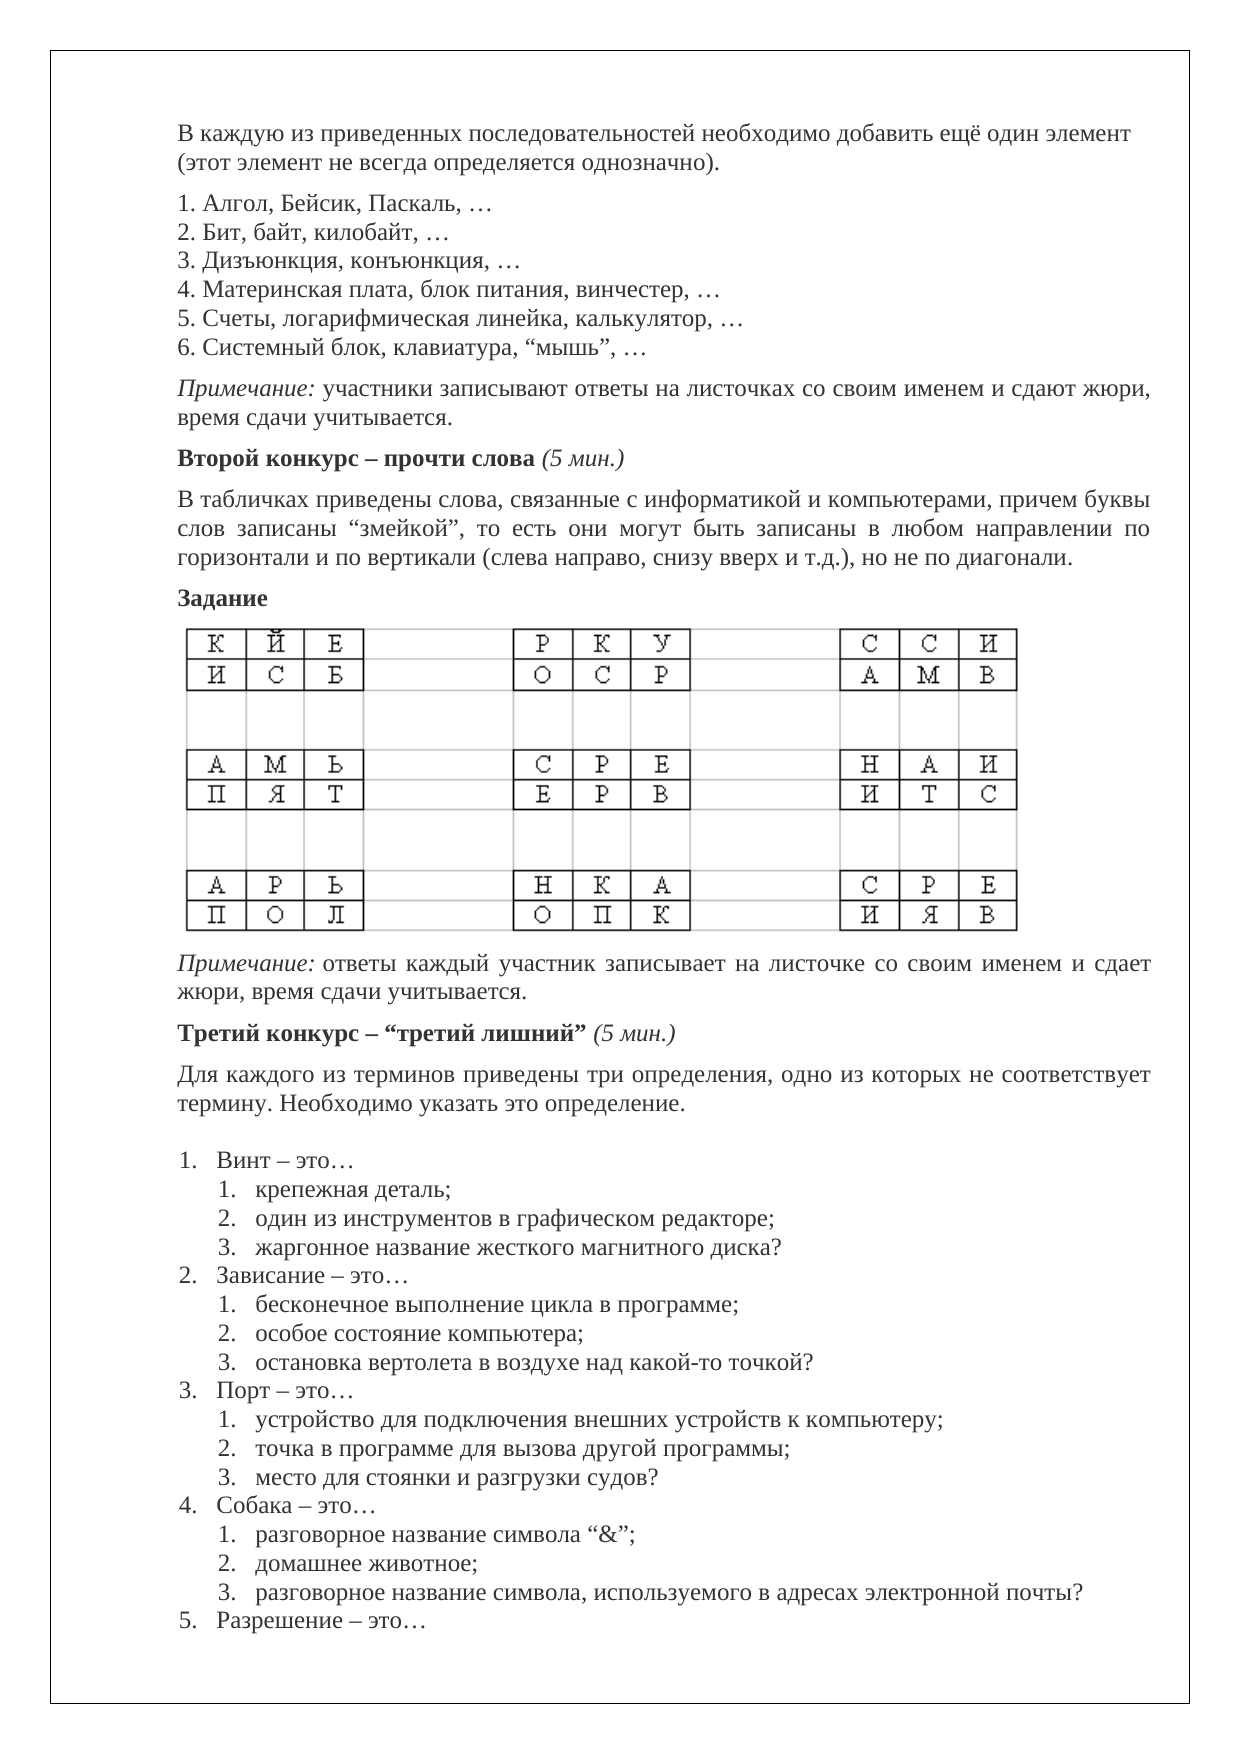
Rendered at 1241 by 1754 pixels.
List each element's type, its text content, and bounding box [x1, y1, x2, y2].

list крепежная деталь; [218, 1174, 1152, 1203]
text В каждую из приведенных последовательностей необходимо добавить ещё один элемент (этот элемент не всегда определяется однозначно). [177, 118, 1152, 176]
list Винт – это… [179, 1146, 1152, 1174]
list Порт – это… [179, 1376, 1152, 1404]
list Разрешение – это… [179, 1606, 1152, 1634]
list жаргонное название жесткого магнитного диска? [218, 1232, 1152, 1261]
list устройство для подключения внешних устройств к компьютеру; [218, 1404, 1152, 1433]
list бесконечное выполнение цикла в программе; [218, 1289, 1152, 1318]
text Третий конкурс – “третий лишний” (5 мин.) [177, 1018, 1152, 1046]
text Для каждого из терминов приведены три определения, одно из которых не соответствует термину. Необходимо указать это определение. [177, 1059, 1152, 1116]
list остановка вертолета в воздухе над какой-то точкой? [218, 1347, 1152, 1376]
list один из инструментов в графическом редакторе; [218, 1203, 1152, 1232]
text Задание [177, 583, 1152, 612]
list домашнее животное; [218, 1548, 1152, 1577]
picture [177, 624, 1024, 936]
list Собака – это… [179, 1491, 1152, 1519]
text Второй конкурс – прочти слова (5 мин.) [177, 443, 1152, 472]
list место для стоянки и разгрузки судов? [218, 1462, 1152, 1491]
list разговорное название символа “&”; [218, 1519, 1152, 1548]
list особое состояние компьютера; [218, 1318, 1152, 1347]
text В табличках приведены слова, связанные с информатикой и компьютерами, причем буквы слов записаны “змейкой”, то есть они могут быть записаны в любом направлении по горизонтали и по вертикали (слева направо, снизу вверх и т.д.), но не по диагонали. [177, 484, 1152, 571]
text Примечание: ответы каждый участник записывает на листочке со своим именем и сдает жюри, время сдачи учитывается. [177, 948, 1152, 1005]
text Примечание: участники записывают ответы на листочках со своим именем и сдают жюри, время сдачи учитывается. [177, 373, 1152, 431]
list Зависание – это… [179, 1261, 1152, 1289]
list разговорное название символа, используемого в адресах электронной почты? [218, 1577, 1152, 1606]
list точка в программе для вызова другой программы; [218, 1433, 1152, 1462]
text 1. Алгол, Бейсик, Паскаль, … 2. Бит, байт, килобайт, … 3. Дизъюнкция, конъюнкция, … 4. Материнская плата, блок питания, винчестер, … 5. Счеты, логарифмическая линейка, калькулятор, … 6. Системный блок, клавиатура, “мышь”, … [177, 188, 1152, 361]
